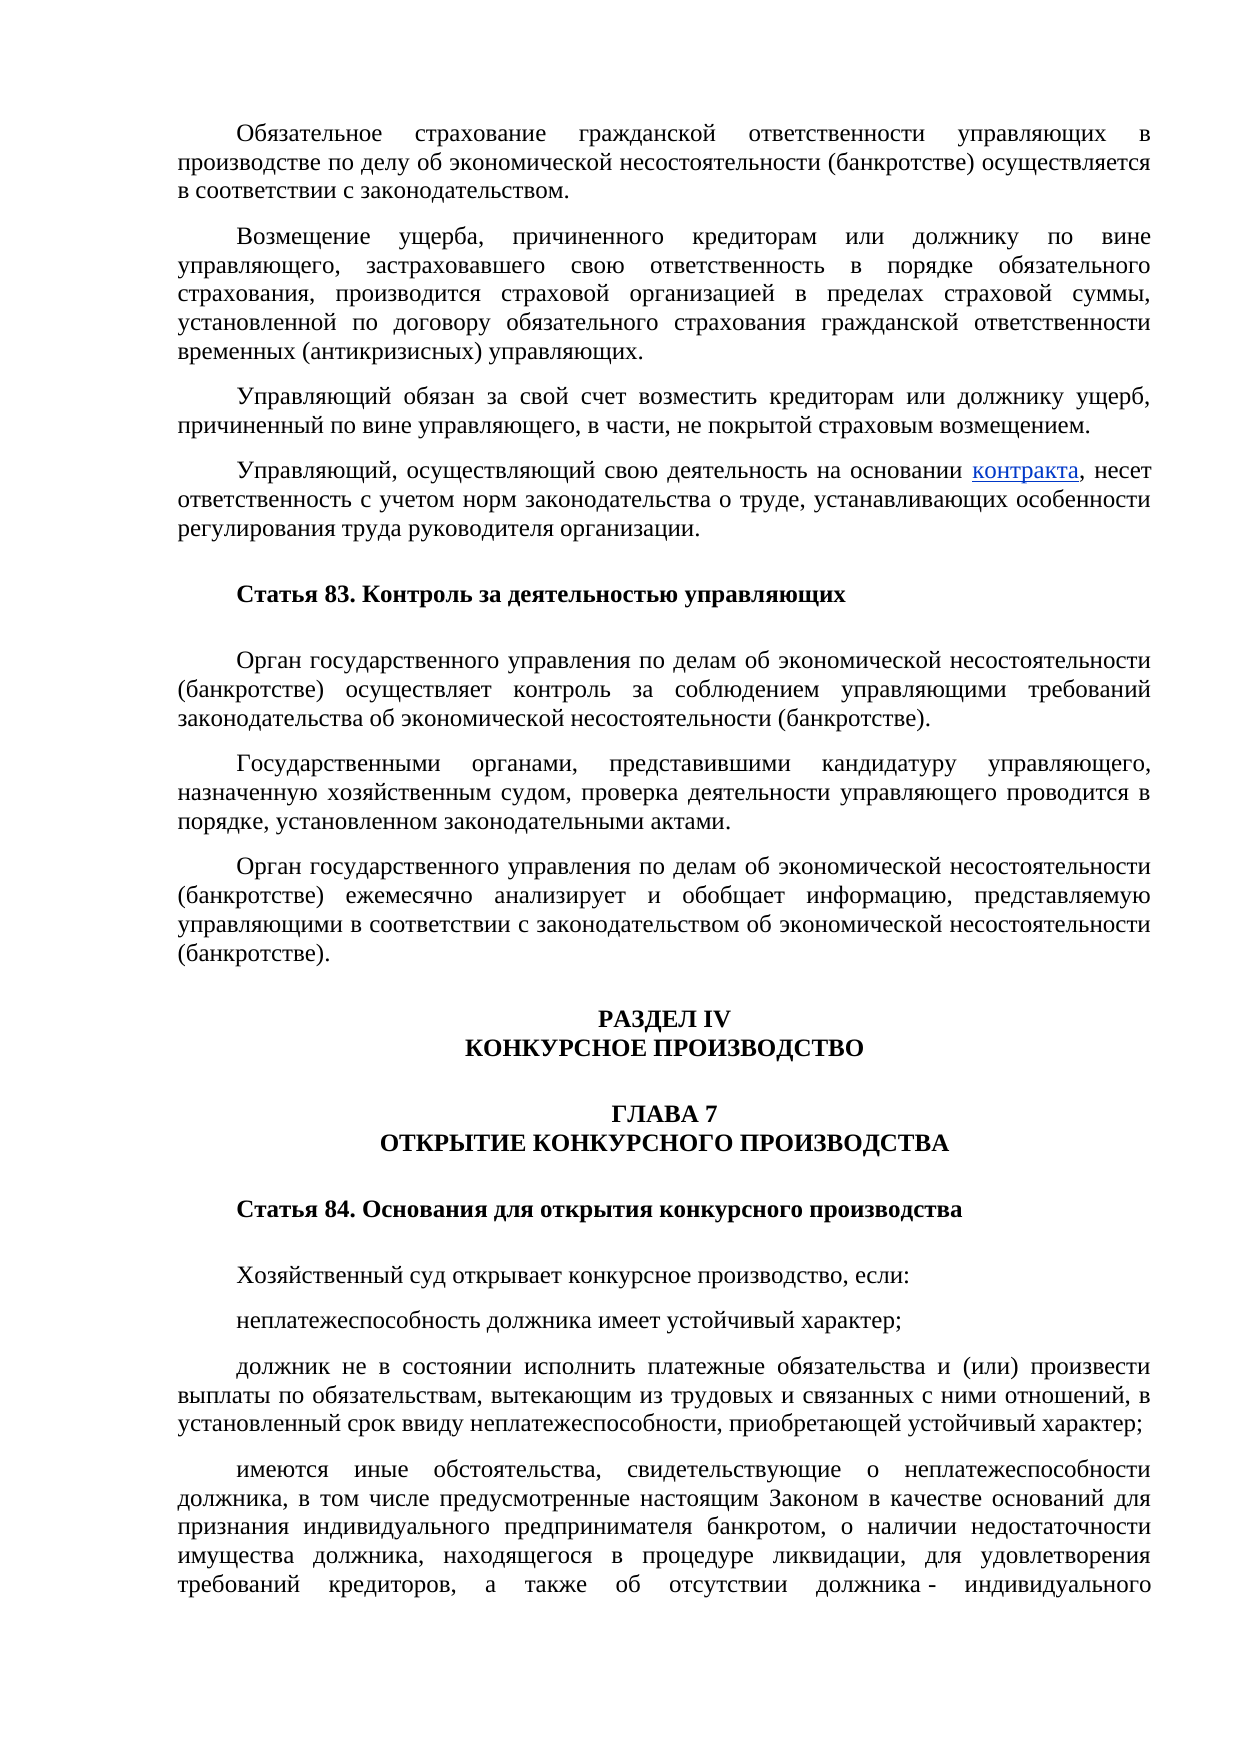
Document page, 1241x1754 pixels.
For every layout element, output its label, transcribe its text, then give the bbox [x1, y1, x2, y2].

text Возмещение ущерба, причиненного кредиторам или должнику по вине управляющего, застраховавшего свою ответственность в порядке обязательного страхования, производится страховой организацией в пределах страховой суммы, установленной по договору обязательного страхования гражданской ответственности временных (антикризисных) управляющих. [177, 221, 1152, 365]
text Обязательное страхование гражданской ответственности управляющих в производстве по делу об экономической несостоятельности (банкротстве) осуществляется в соответствии с законодательством. [177, 118, 1152, 204]
text неплатежеспособность должника имеет устойчивый характер; [177, 1306, 1152, 1334]
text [177, 1454, 1152, 1598]
text Управляющий, осуществляющий свою деятельность на основании контракта, несет ответственность с учетом норм законодательства о труде, устанавливающих особенности регулирования труда руководителя организации. [177, 456, 1152, 542]
text Государственными органами, представившими кандидатуру управляющего, назначенную хозяйственным судом, проверка деятельности управляющего проводится в порядке, установленном законодательными актами. [177, 748, 1152, 835]
text Статья 83. Контроль за деятельностью управляющих [236, 579, 1152, 608]
text Орган государственного управления по делам об экономической несостоятельности (банкротстве) осуществляет контроль за соблюдением управляющими требований законодательства об экономической несостоятельности (банкротстве). [177, 646, 1152, 732]
text должник не в состоянии исполнить платежные обязательства и (или) произвести выплаты по обязательствам, вытекающим из трудовых и связанных с ними отношений, в установленный срок ввиду неплатежеспособности, приобретающей устойчивый характер; [177, 1351, 1152, 1437]
text Орган государственного управления по делам об экономической несостоятельности (банкротстве) ежемесячно анализирует и обобщает информацию, представляемую управляющими в соответствии с законодательством об экономической несостоятельности (банкротстве). [177, 851, 1152, 966]
text Статья 84. Основания для открытия конкурсного производства [236, 1194, 1152, 1223]
text РАЗДЕЛ IV КОНКУРСНОЕ ПРОИЗВОДСТВО [177, 1004, 1152, 1061]
text Управляющий обязан за свой счет возместить кредиторам или должнику ущерб, причиненный по вине управляющего, в части, не покрытой страховым возмещением. [177, 381, 1152, 439]
text Хозяйственный суд открывает конкурсное производство, если: [177, 1260, 1152, 1289]
text ГЛАВА 7 ОТКРЫТИЕ КОНКУРСНОГО ПРОИЗВОДСТВА [177, 1099, 1152, 1156]
